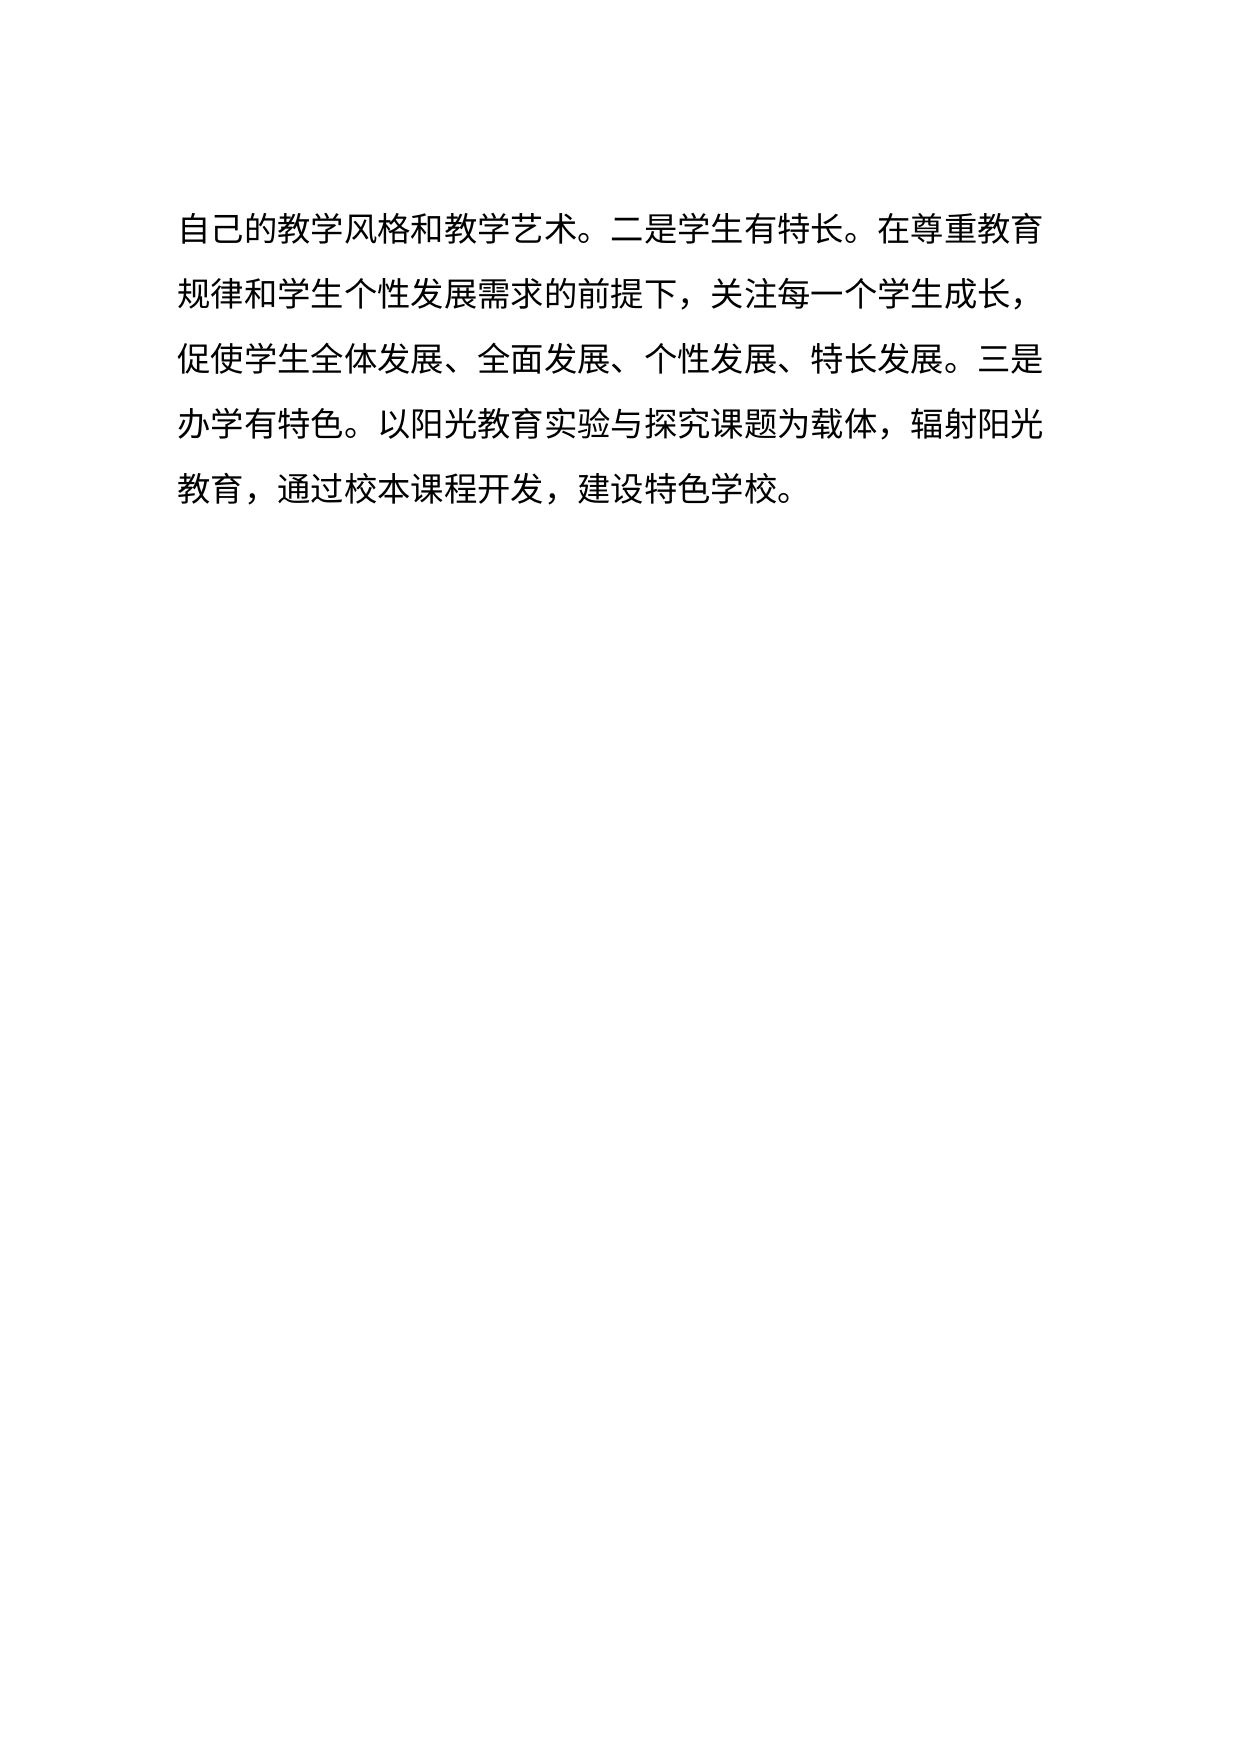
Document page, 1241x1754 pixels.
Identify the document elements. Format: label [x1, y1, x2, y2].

text [177, 194, 1063, 519]
